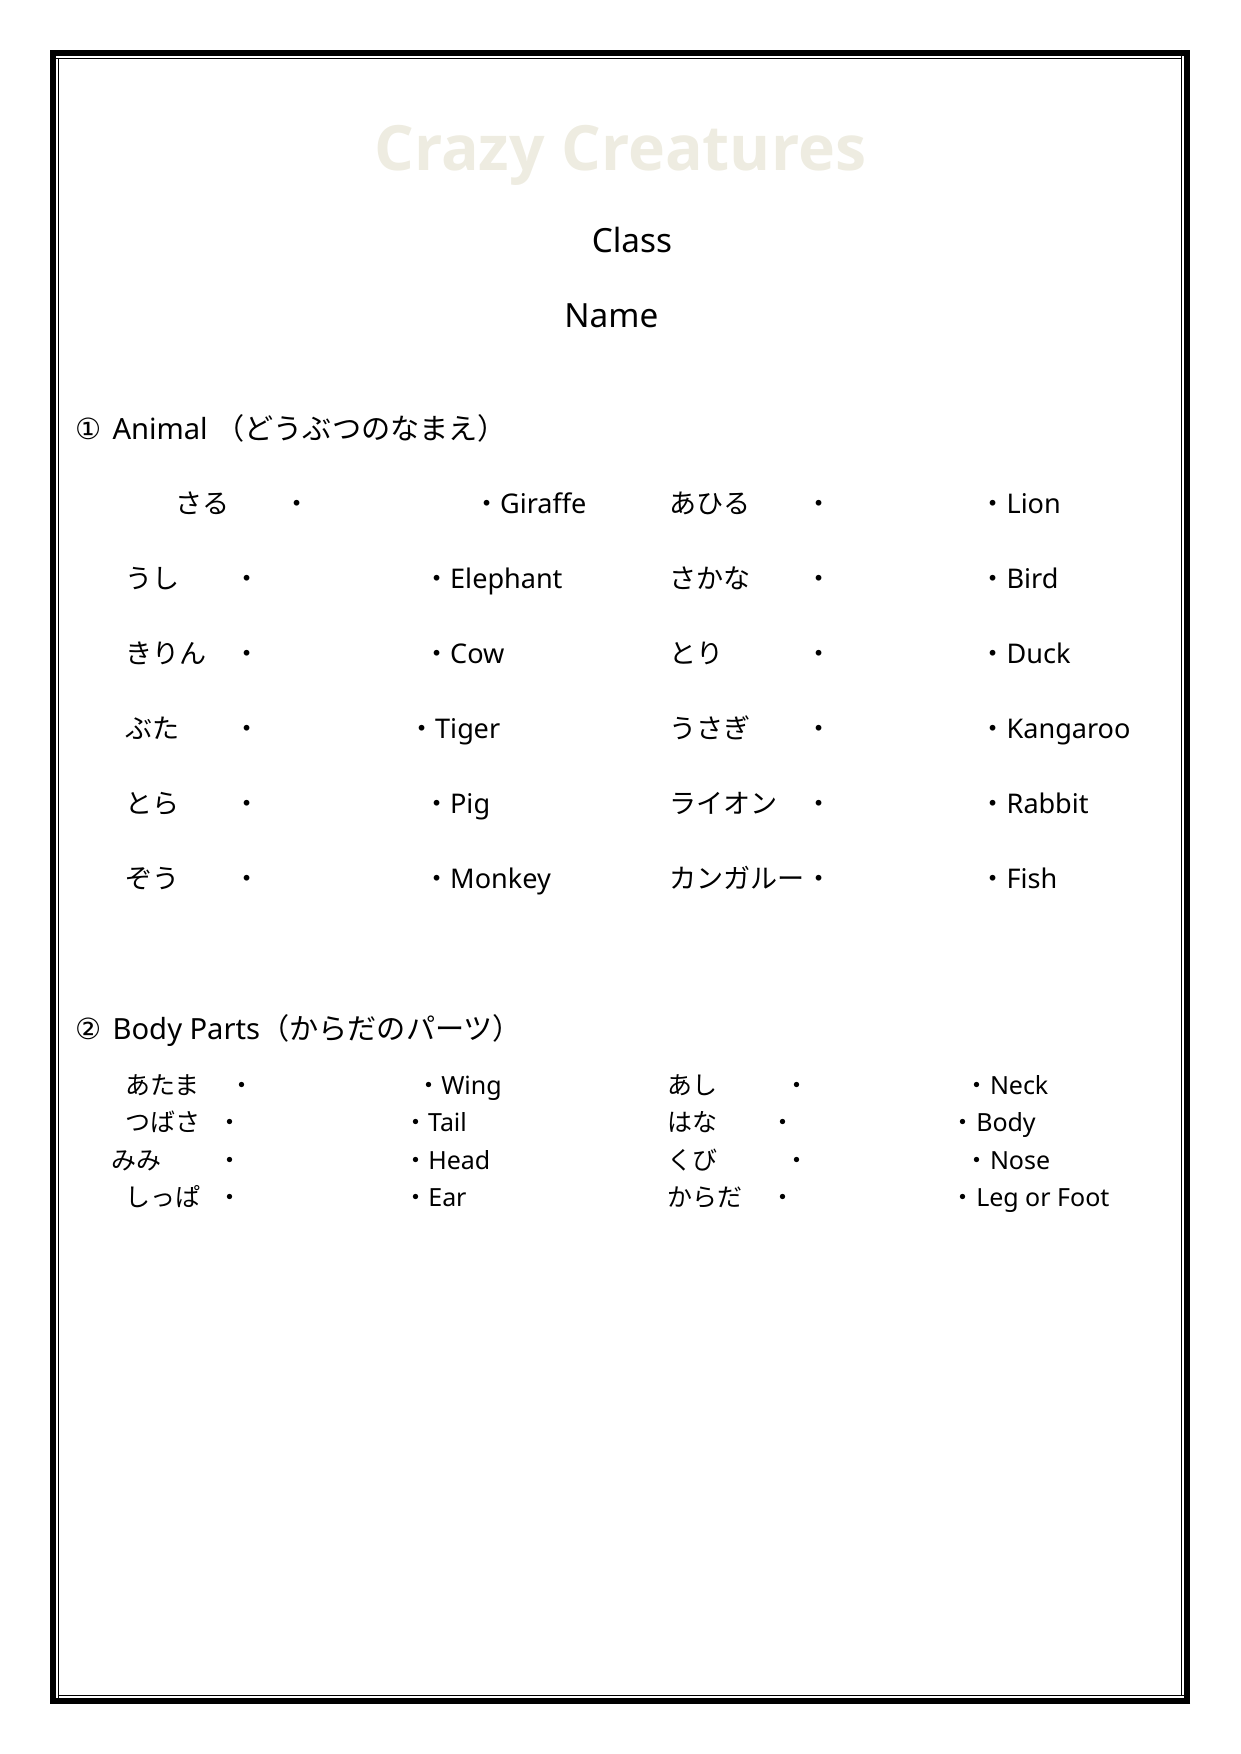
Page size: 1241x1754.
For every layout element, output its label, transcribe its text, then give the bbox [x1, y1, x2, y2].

text とら ・ ・Pig ぞう ・ ・Monkey [125, 764, 598, 914]
text あひる ・ ・Lion [642, 464, 1165, 539]
text つばさ ・ ・Tail [112, 1102, 598, 1139]
text さかな ・ ・Bird [642, 539, 1165, 614]
text あし ・ ・Neck はな ・ ・Body [642, 1064, 1165, 1139]
text ライオン ・ ・Rabbit [642, 764, 1165, 839]
text とり ・ ・Duck [642, 614, 1165, 689]
text きりん ・ ・Cow ぶた ・ ・Tiger [125, 614, 598, 764]
text Crazy Creatures [75, 89, 1165, 202]
text くび ・ ・Nose からだ ・ ・Leg or Foot [642, 1139, 1165, 1214]
text カンガルー・ ・Fish [642, 839, 1165, 914]
text うさぎ ・ ・Kangaroo [642, 689, 1165, 764]
text さる ・ ・Giraffe うし ・ ・Elephant [125, 464, 598, 614]
list Animal （どうぶつのなまえ） [75, 389, 1165, 464]
text Name [75, 277, 1032, 352]
text みみ ・ ・Head しっぱ ・ ・Ear [75, 1139, 598, 1214]
text あたま ・ ・Wing [112, 1064, 598, 1102]
list Body Parts（からだのパーツ） [75, 989, 1165, 1064]
text Class [75, 202, 1032, 277]
